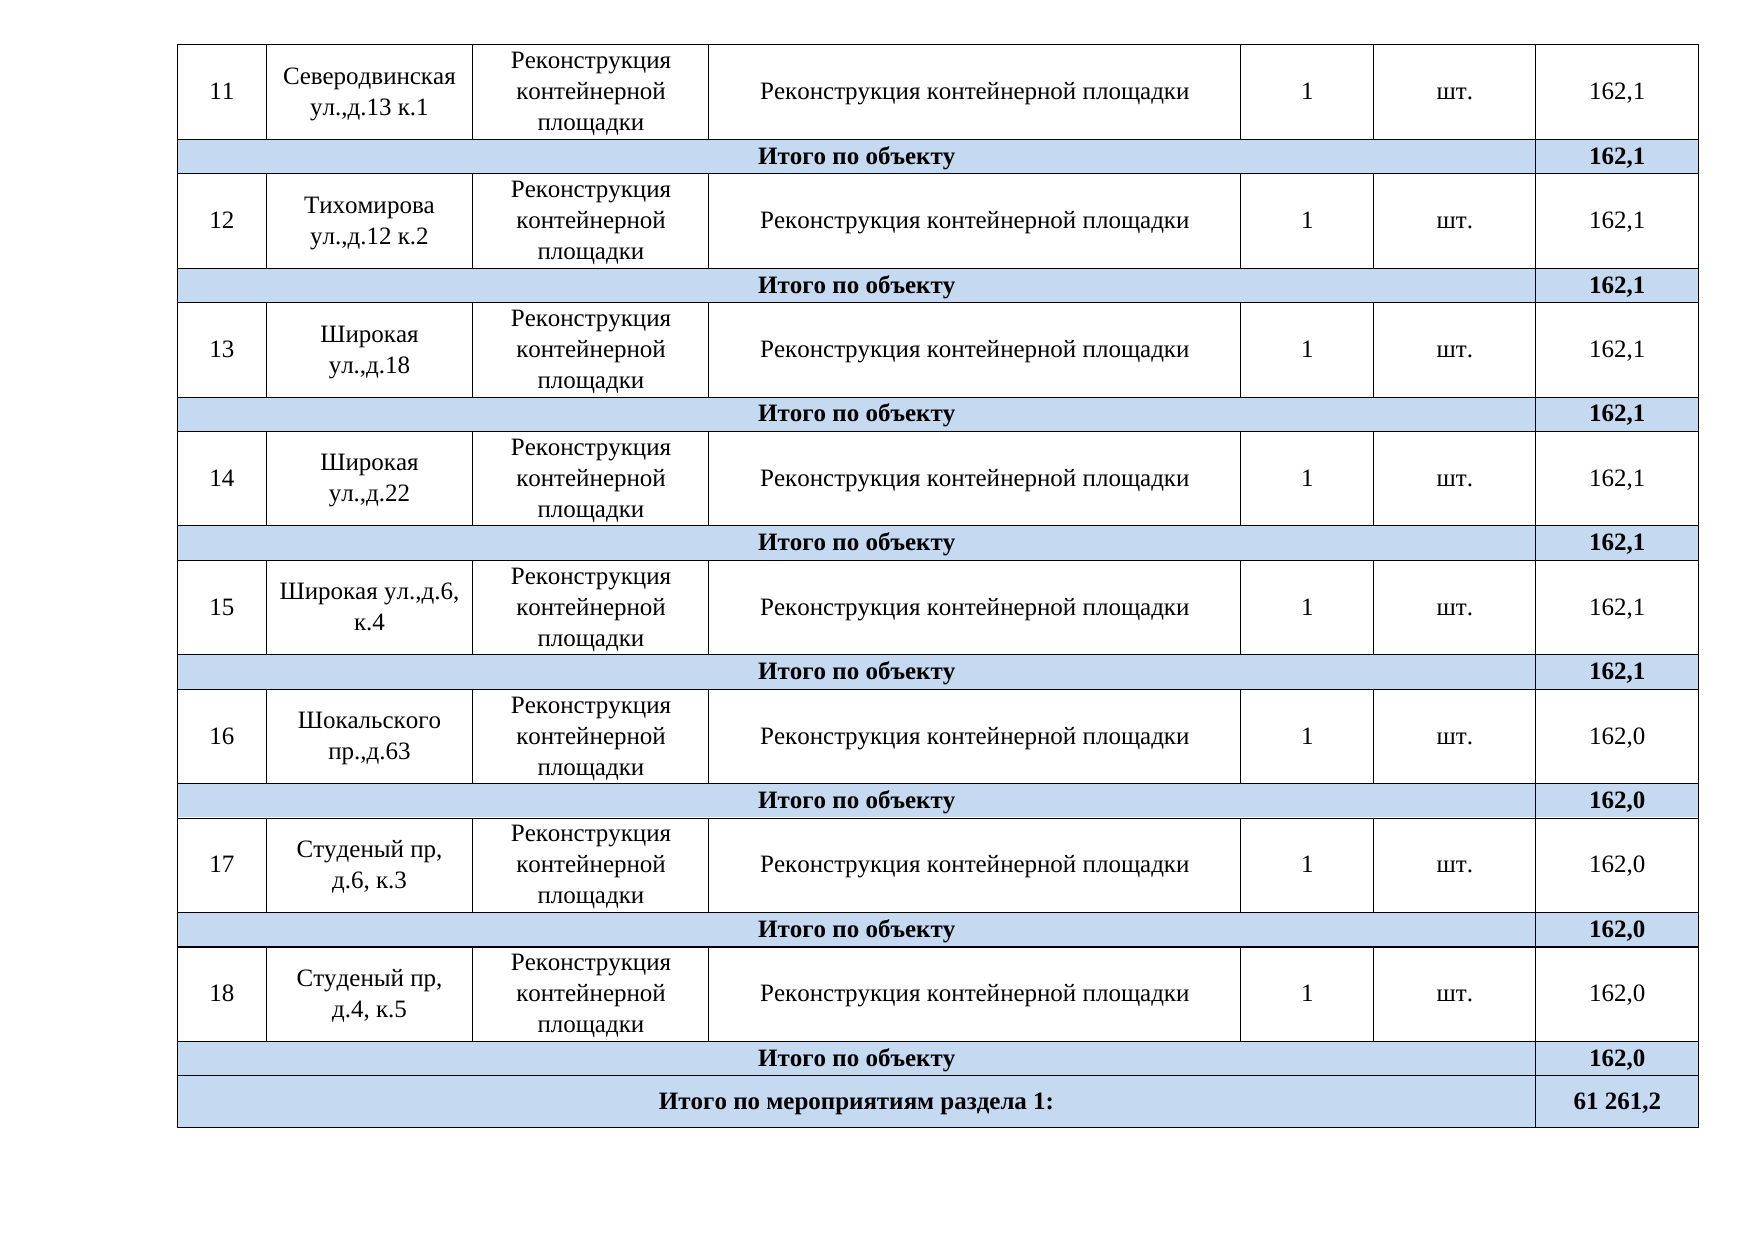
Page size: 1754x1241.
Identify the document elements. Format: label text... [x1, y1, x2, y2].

table_cell 162,1 [1536, 303, 1698, 397]
table_cell Северодвинская ул.,д.13 к.1 [267, 45, 472, 139]
table_cell Реконструкция контейнерной площадки [473, 819, 708, 912]
table_cell 162,0 [1536, 1042, 1698, 1075]
table_cell 17 [178, 819, 266, 912]
table_cell шт. [1374, 174, 1535, 268]
table_cell Широкая ул.,д.22 [267, 432, 472, 525]
table_cell 162,1 [1536, 269, 1698, 302]
table_cell Итого по объекту [178, 913, 1535, 946]
table_cell 61 261,2 [1536, 1076, 1698, 1127]
table_cell Итого по объекту [178, 526, 1535, 560]
table_cell Итого по мероприятиям раздела 1: [178, 1076, 1535, 1127]
table_cell Реконструкция контейнерной площадки [709, 45, 1240, 139]
table_cell 14 [178, 432, 266, 525]
table_cell 16 [178, 690, 266, 783]
table_cell 162,1 [1536, 45, 1698, 139]
table_cell шт. [1374, 561, 1535, 654]
table_cell 162,1 [1536, 174, 1698, 268]
table_cell Широкая ул.,д.18 [267, 303, 472, 397]
table_cell шт. [1374, 819, 1535, 912]
table_cell 162,1 [1536, 140, 1698, 173]
table_cell Итого по объекту [178, 784, 1535, 817]
table_cell шт. [1374, 690, 1535, 783]
table_cell Реконструкция контейнерной площадки [709, 432, 1240, 525]
table_cell Реконструкция контейнерной площадки [709, 174, 1240, 268]
table_cell 162,0 [1536, 913, 1698, 946]
table_cell 162,0 [1536, 948, 1698, 1041]
table_cell 162,1 [1536, 398, 1698, 431]
table_cell шт. [1374, 948, 1535, 1041]
table_cell 1 [1241, 690, 1373, 783]
table_cell 162,1 [1536, 526, 1698, 560]
table_cell 1 [1241, 174, 1373, 268]
table_cell 162,1 [1536, 655, 1698, 689]
table_cell шт. [1374, 432, 1535, 525]
table_cell Реконструкция контейнерной площадки [709, 303, 1240, 397]
table_cell Реконструкция контейнерной площадки [473, 690, 708, 783]
table_cell Реконструкция контейнерной площадки [473, 948, 708, 1041]
table_cell 162,0 [1536, 784, 1698, 817]
table_cell Реконструкция контейнерной площадки [709, 561, 1240, 654]
table_cell шт. [1374, 303, 1535, 397]
table_cell Итого по объекту [178, 269, 1535, 302]
table_cell 1 [1241, 561, 1373, 654]
table_cell Реконструкция контейнерной площадки [709, 690, 1240, 783]
table_cell Реконструкция контейнерной площадки [473, 45, 708, 139]
table_cell 162,1 [1536, 561, 1698, 654]
table_cell Шокальского пр.,д.63 [267, 690, 472, 783]
table_cell Итого по объекту [178, 655, 1535, 689]
table_cell Реконструкция контейнерной площадки [709, 948, 1240, 1041]
table_cell 13 [178, 303, 266, 397]
table_cell 1 [1241, 948, 1373, 1041]
table_cell Широкая ул.,д.6, к.4 [267, 561, 472, 654]
table_cell Студеный пр, д.4, к.5 [267, 948, 472, 1041]
table_cell 1 [1241, 819, 1373, 912]
table_cell Тихомирова ул.,д.12 к.2 [267, 174, 472, 268]
table_cell 162,0 [1536, 690, 1698, 783]
table_cell шт. [1374, 45, 1535, 139]
table_cell Итого по объекту [178, 140, 1535, 173]
table_cell Реконструкция контейнерной площадки [473, 561, 708, 654]
table_cell Студеный пр, д.6, к.3 [267, 819, 472, 912]
table_cell 162,1 [1536, 432, 1698, 525]
table_cell 15 [178, 561, 266, 654]
table_cell 12 [178, 174, 266, 268]
table_cell 18 [178, 948, 266, 1041]
table_cell Реконструкция контейнерной площадки [473, 303, 708, 397]
table_cell 1 [1241, 45, 1373, 139]
table_cell Итого по объекту [178, 1042, 1535, 1075]
table_cell 1 [1241, 432, 1373, 525]
table_cell Реконструкция контейнерной площадки [473, 432, 708, 525]
table_cell 1 [1241, 303, 1373, 397]
table_cell Реконструкция контейнерной площадки [473, 174, 708, 268]
table_cell Итого по объекту [178, 398, 1535, 431]
table_cell 162,0 [1536, 819, 1698, 912]
table_cell 11 [178, 45, 266, 139]
table_cell Реконструкция контейнерной площадки [709, 819, 1240, 912]
